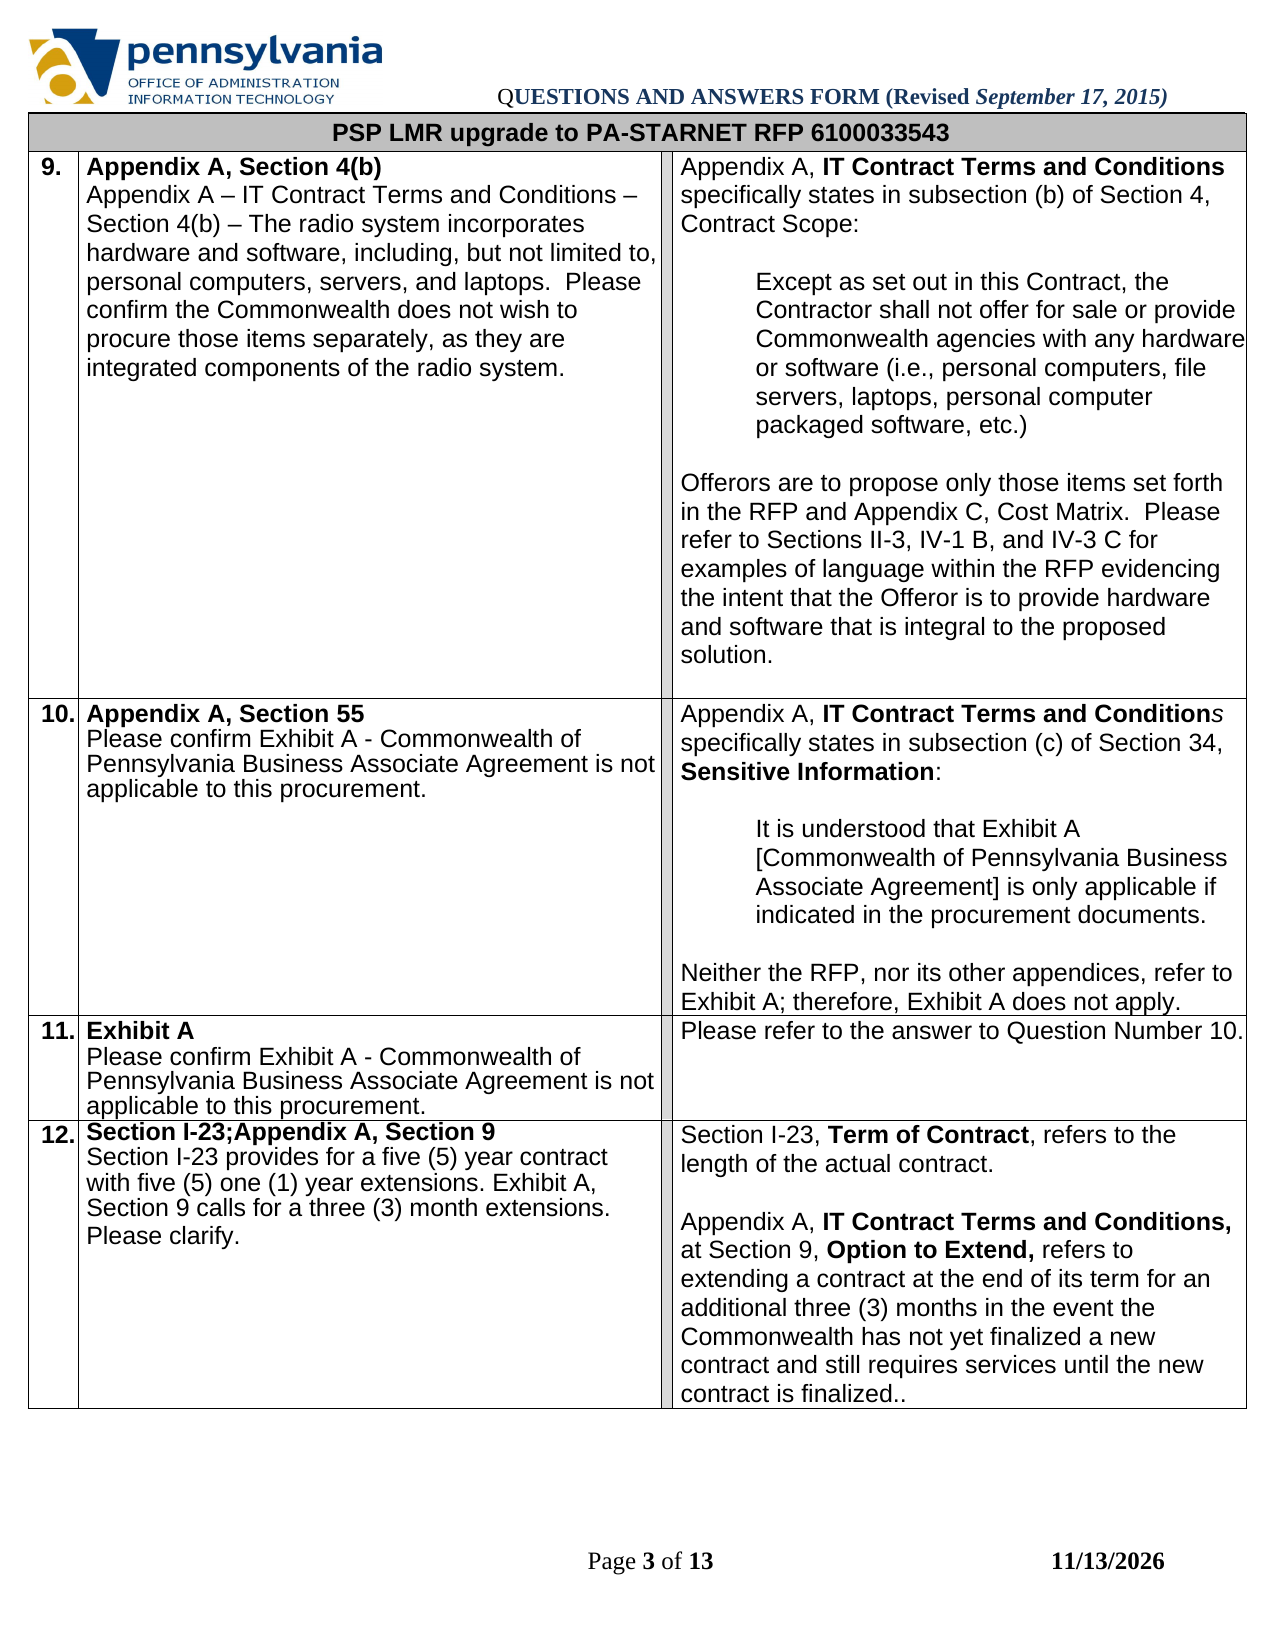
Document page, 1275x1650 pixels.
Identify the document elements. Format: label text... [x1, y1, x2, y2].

table_cell [29, 152, 78, 698]
table_cell Section I-23, Term of Contract, refers to the length of the actual contract. Appendix A, IT Contract Terms and Conditions, at Section 9, Option to Extend, refers to extending a contract at the end of its term for an additional three (3) months in the event the Commonwealth has not yet finalized a new contract and still requires services until the new contract is finalized.. [673, 1121, 1246, 1408]
table_cell [662, 1121, 672, 1408]
table_cell [662, 152, 672, 698]
table_cell [29, 1016, 78, 1119]
table_cell Section I-23;Appendix A, Section 9 Section I-23 provides for a five (5) year contract with five (5) one (1) year extensions. Exhibit A, Section 9 calls for a three (3) month extensions. Please clarify. [79, 1121, 661, 1408]
table_cell Appendix A, IT Contract Terms and Conditions specifically states in subsection (c) of Section 34, Sensitive Information: It is understood that Exhibit A [Commonwealth of Pennsylvania Business Associate Agreement] is only applicable if indicated in the procurement documents. Neither the RFP, nor its other appendices, refer to Exhibit A; therefore, Exhibit A does not apply. [673, 699, 1246, 1015]
picture [28, 28, 383, 105]
table_header PSP LMR upgrade to PA-STARNET RFP 6100033543 [29, 114, 1246, 151]
table_cell Appendix A, Section 55 Please confirm Exhibit A - Commonwealth of Pennsylvania Business Associate Agreement is not applicable to this procurement. [79, 699, 661, 1015]
table_cell Appendix A, Section 4(b) Appendix A – IT Contract Terms and Conditions – Section 4(b) – The radio system incorporates hardware and software, including, but not limited to, personal computers, servers, and laptops. Please confirm the Commonwealth does not wish to procure those items separately, as they are integrated components of the radio system. [79, 152, 661, 698]
table_cell Please refer to the answer to Question Number 10. [673, 1016, 1246, 1119]
table_cell [29, 699, 78, 1015]
table_cell [29, 1121, 78, 1408]
table_cell Exhibit A Please confirm Exhibit A - Commonwealth of Pennsylvania Business Associate Agreement is not applicable to this procurement. [79, 1016, 661, 1119]
table_cell [662, 1016, 672, 1119]
table_cell Appendix A, IT Contract Terms and Conditions specifically states in subsection (b) of Section 4, Contract Scope: Except as set out in this Contract, the Contractor shall not offer for sale or provide Commonwealth agencies with any hardware or software (i.e., personal computers, file servers, laptops, personal computer packaged software, etc.) Offerors are to propose only those items set forth in the RFP and Appendix C, Cost Matrix. Please refer to Sections II-3, IV-1 B, and IV-3 C for examples of language within the RFP evidencing the intent that the Offeror is to provide hardware and software that is integral to the proposed solution. [673, 152, 1246, 698]
table_cell [662, 699, 672, 1015]
